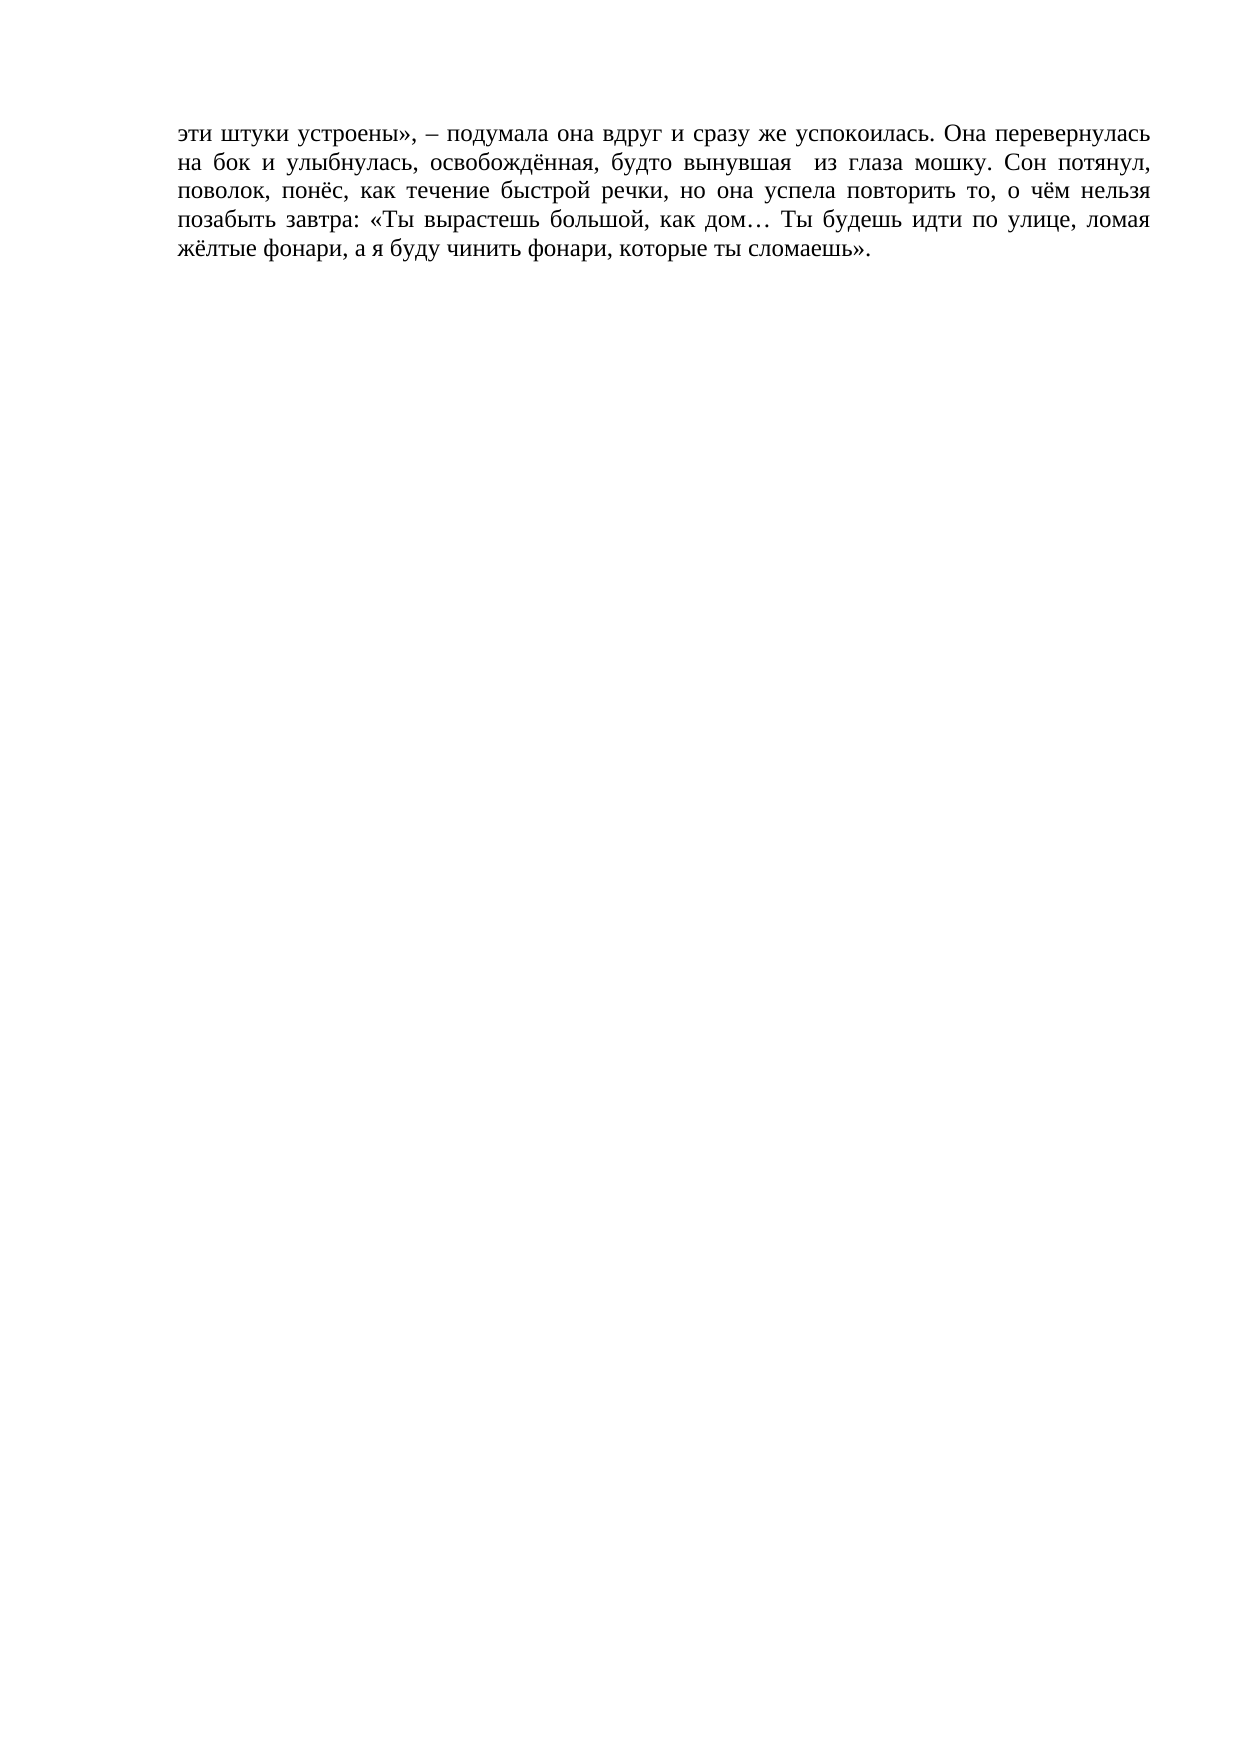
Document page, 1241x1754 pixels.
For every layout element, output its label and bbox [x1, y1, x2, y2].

text [177, 118, 1152, 262]
